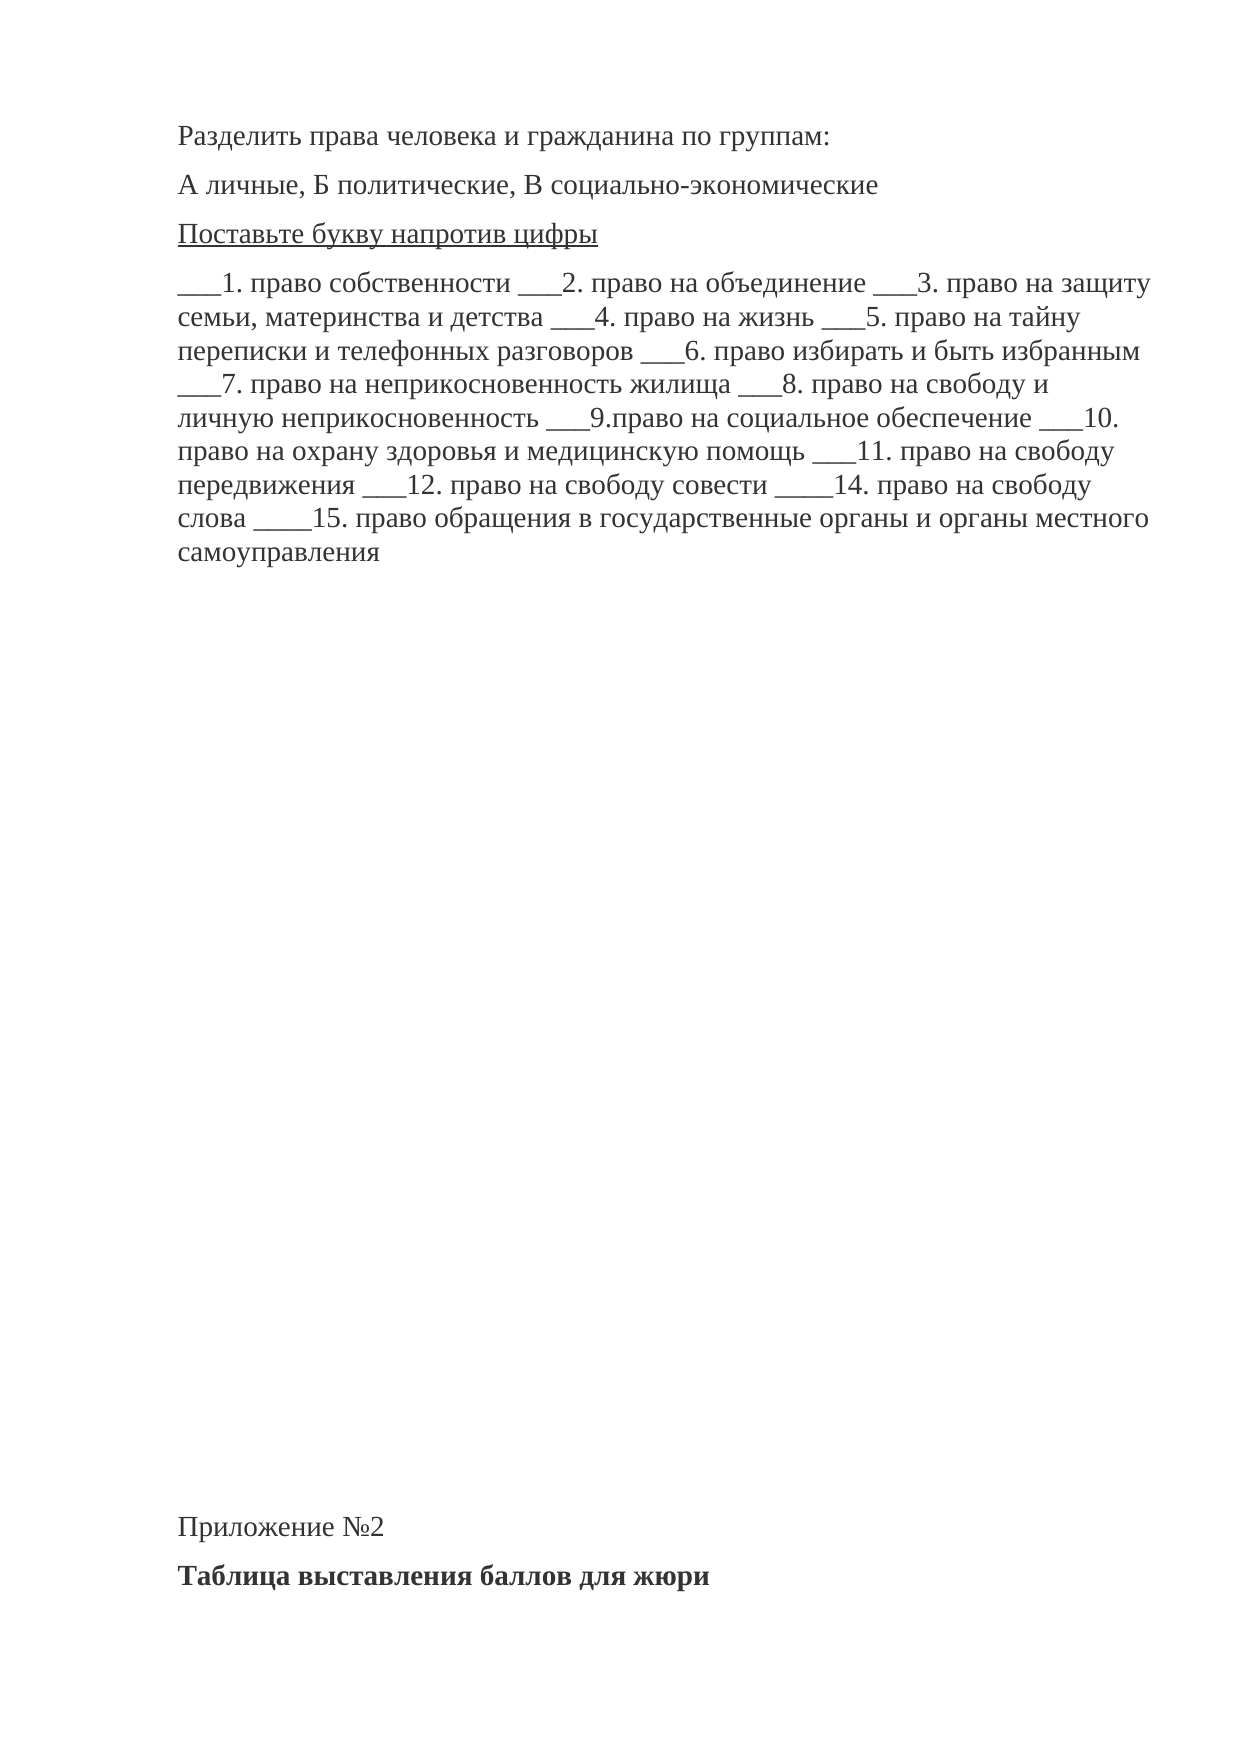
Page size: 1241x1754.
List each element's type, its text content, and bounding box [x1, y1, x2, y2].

text Приложение №2 [177, 1509, 1152, 1543]
text Поставьте букву напротив цифры [177, 216, 1152, 250]
text Таблица выставления баллов для жюри [177, 1558, 1152, 1592]
text ___1. право собственности ___2. право на объединение ___3. право на защиту семьи, материнства и детства ___4. право на жизнь ___5. право на тайну переписки и телефонных разговоров ___6. право избирать и быть избранным ___7. право на неприкосновенность жилища ___8. право на свободу и личную неприкосновенность ___9.право на социальное обеспечение ___10. право на охрану здоровья и медицинскую помощь ___11. право на свободу передвижения ___12. право на свободу совести ____14. право на свободу слова ____15. право обращения в государственные органы и органы местного самоуправления [177, 266, 1152, 567]
text Разделить права человека и гражданина по группам: [177, 118, 1152, 152]
text А личные, Б политические, В социально-экономические [177, 167, 1152, 201]
